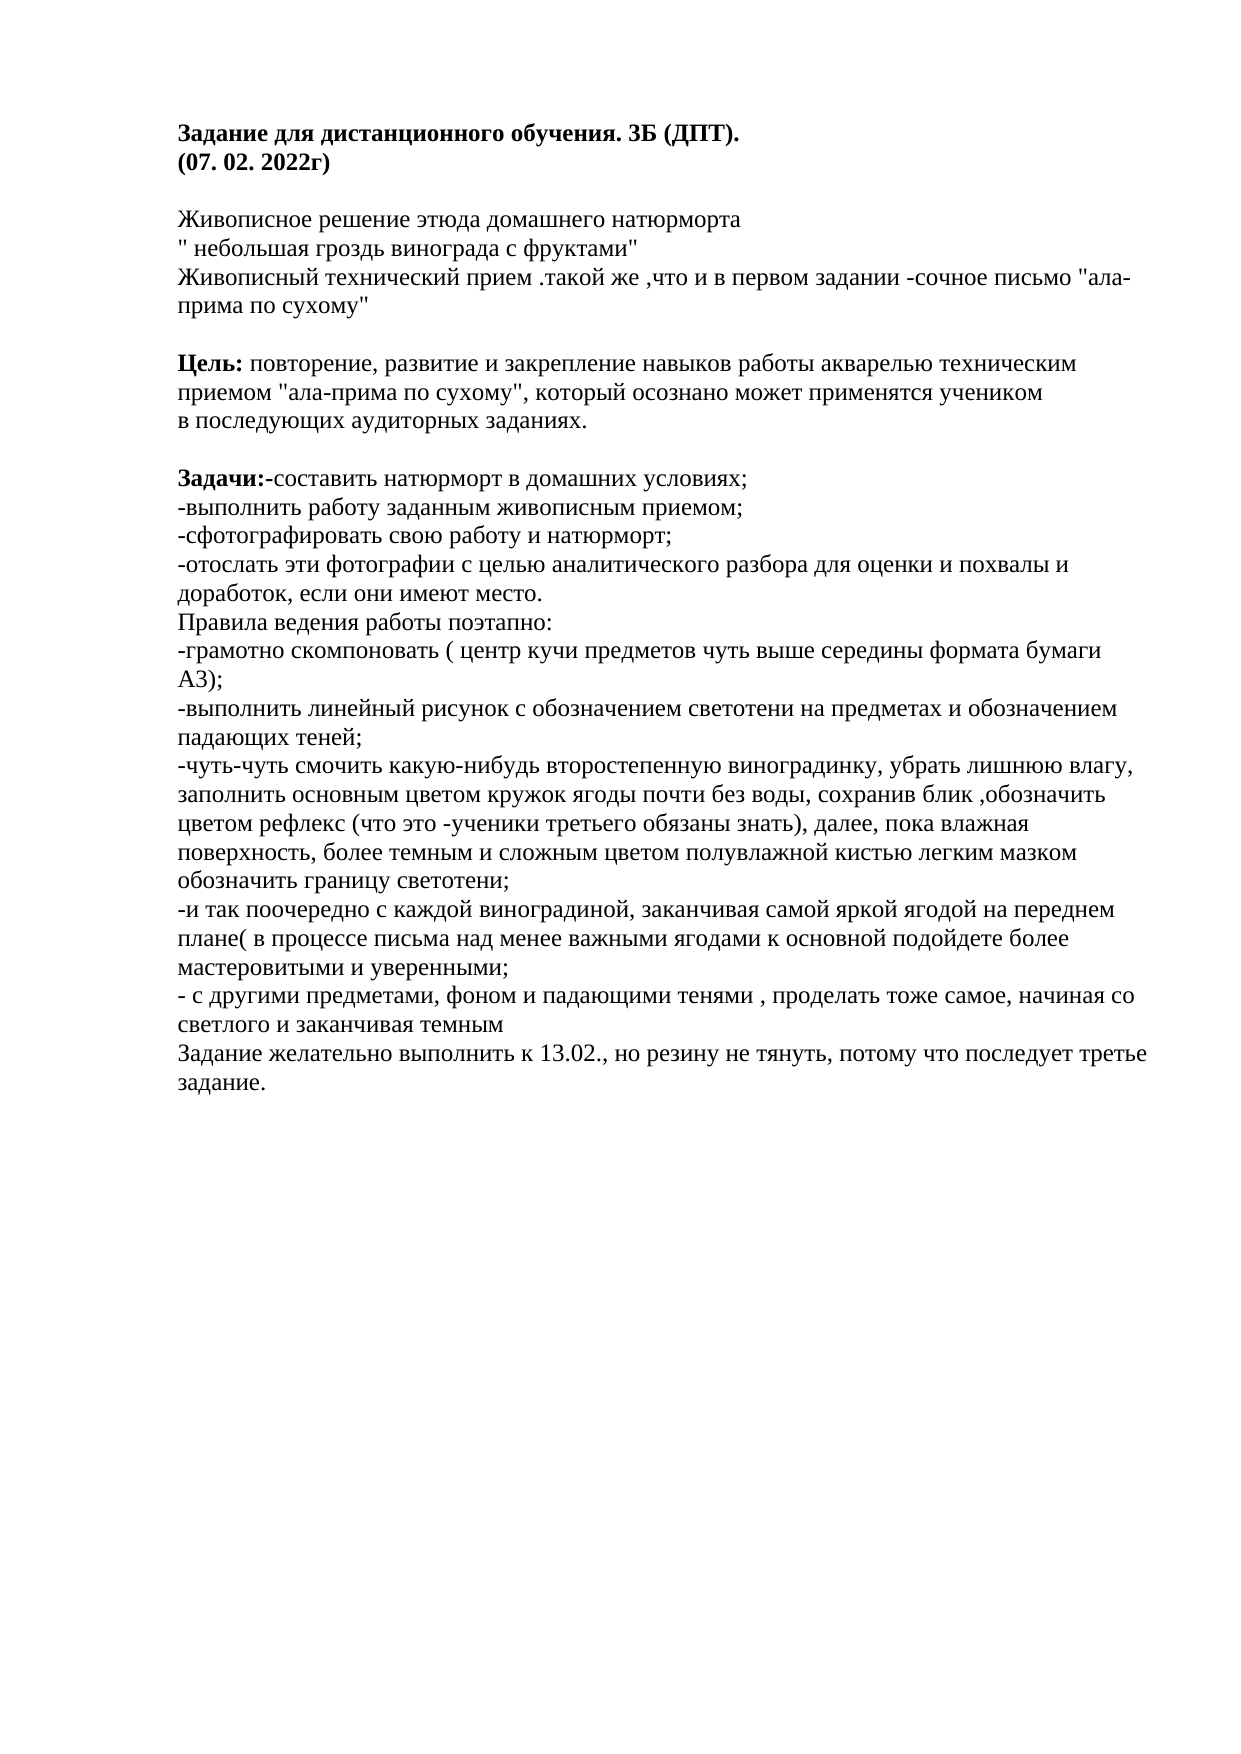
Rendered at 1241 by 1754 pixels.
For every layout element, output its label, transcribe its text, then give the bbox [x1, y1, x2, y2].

text Задание для дистанционного обучения. 3Б (ДПТ). (07. 02. 2022г) Живописное решение этюда домашнего натюрморта " небольшая гроздь винограда с фруктами" Живописный технический прием .такой же ,что и в первом задании -сочное письмо "ала-прима по сухому" Цель: повторение, развитие и закрепление навыков работы акварелью техническим приемом "ала-прима по сухому", который осознано может применятся учеником в последующих аудиторных заданиях. [177, 118, 1152, 434]
text Задачи:-составить натюрморт в домашних условиях; -выполнить работу заданным живописным приемом; -сфотографировать свою работу и натюрморт; -отослать эти фотографии с целью аналитического разбора для оценки и похвалы и доработок, если они имеют место. Правила ведения работы поэтапно: -грамотно скомпоновать ( центр кучи предметов чуть выше середины формата бумаги А3); -выполнить линейный рисунок с обозначением светотени на предметах и обозначением падающих теней; -чуть-чуть смочить какую-нибудь второстепенную виноградинку, убрать лишнюю влагу, заполнить основным цветом кружок ягоды почти без воды, сохранив блик ,обозначить цветом рефлекс (что это -ученики третьего обязаны знать), далее, пока влажная поверхность, более темным и сложным цветом полувлажной кистью легким мазком обозначить границу светотени; -и так поочередно с каждой виноградиной, заканчивая самой яркой ягодой на переднем плане( в процессе письма над менее важными ягодами к основной подойдете более мастеровитыми и уверенными; - с другими предметами, фоном и падающими тенями , проделать тоже самое, начиная со светлого и заканчивая темным Задание желательно выполнить к 13.02., но резину не тянуть, потому что последует третье задание. [177, 434, 1152, 1181]
